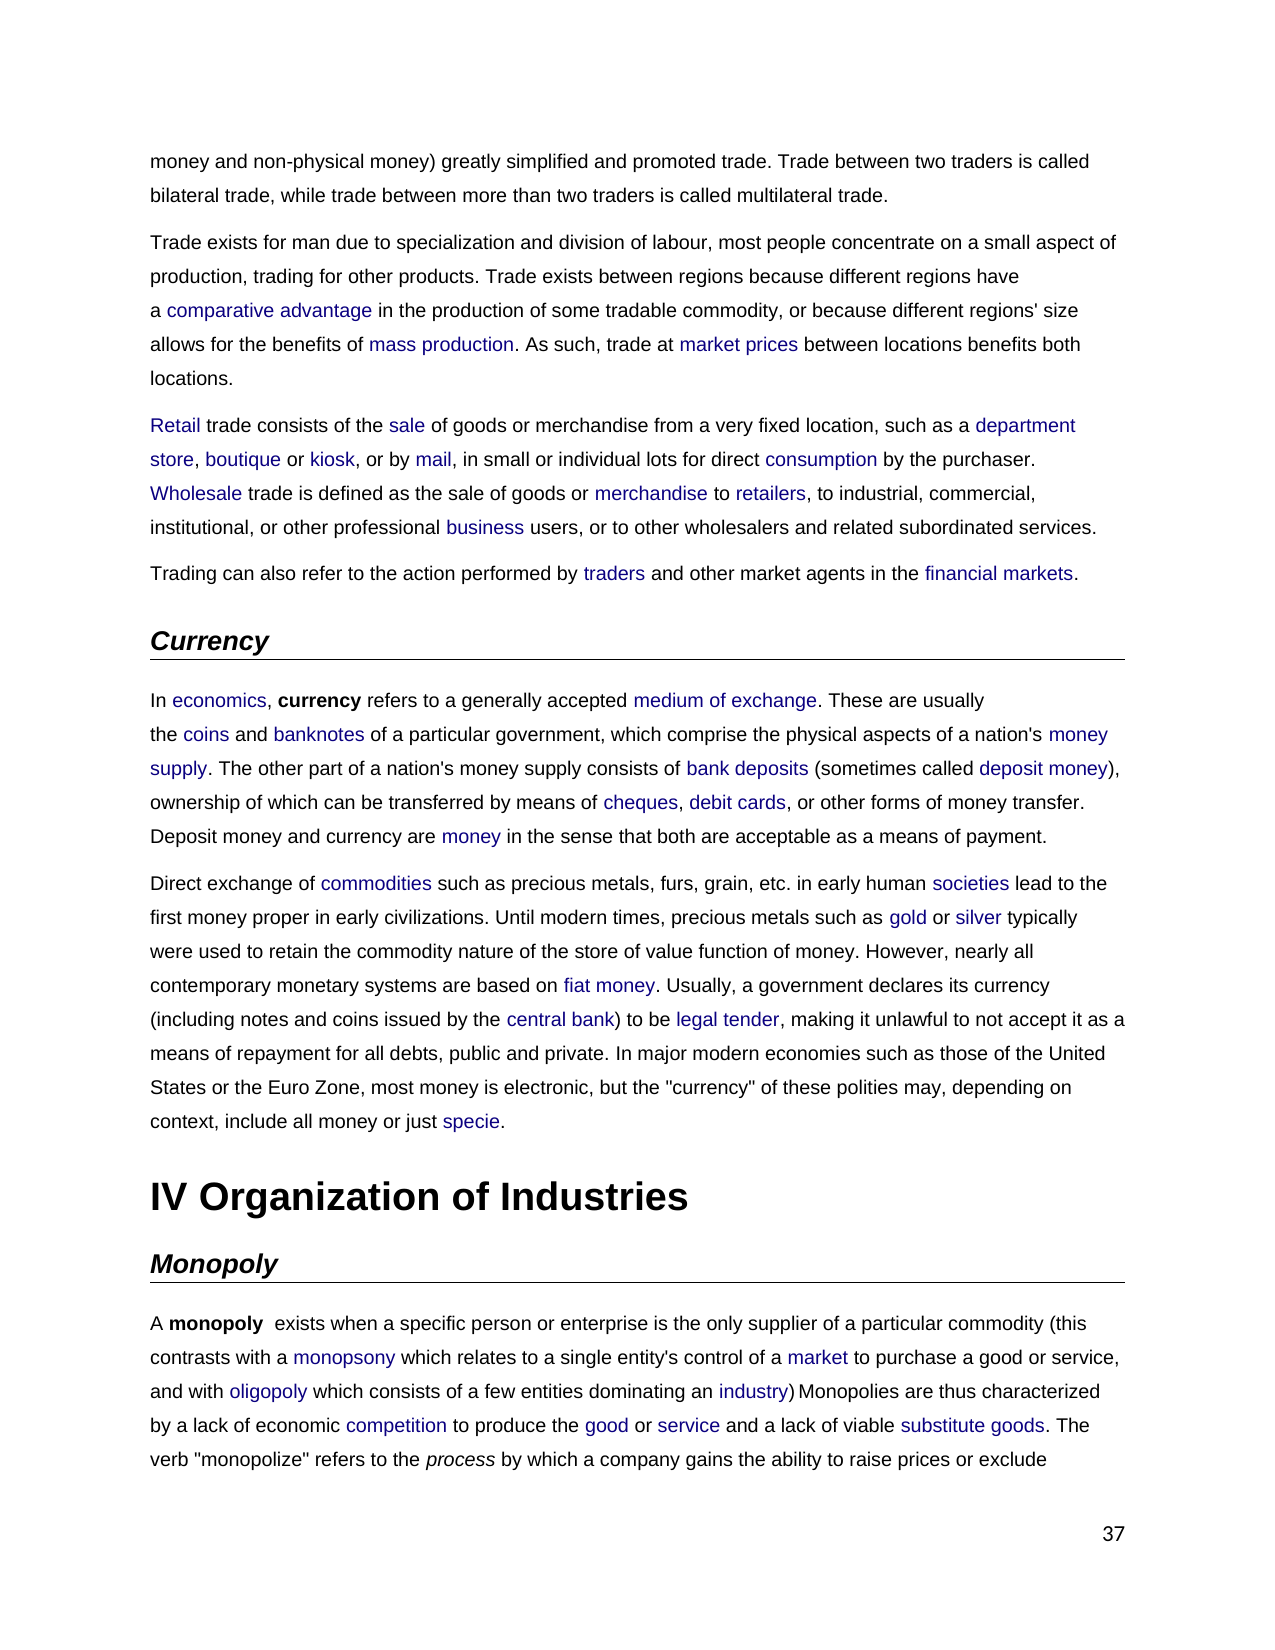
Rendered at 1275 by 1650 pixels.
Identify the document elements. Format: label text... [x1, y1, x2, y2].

text Retail trade consists of the sale of goods or merchandise from a very fixed location, such as a department store, boutique or kiosk, or by mail, in small or individual lots for direct consumption by the purchaser. Wholesale trade is defined as the sale of goods or merchandise to retailers, to industrial, commercial, institutional, or other professional business users, or to other wholesalers and related subordinated services. [150, 413, 1125, 538]
subtitle Currency [150, 625, 1125, 659]
subtitle IV Organization of Industries [150, 1173, 1125, 1219]
text Trading can also refer to the action performed by traders and other market agents in the financial markets. [150, 562, 1125, 585]
text Direct exchange of commodities such as precious metals, furs, grain, etc. in early human societies lead to the first money proper in early civilizations. Until modern times, precious metals such as gold or silver typically were used to retain the commodity nature of the store of value function of money. However, nearly all contemporary monetary systems are based on fiat money. Usually, a government declares its currency (including notes and coins issued by the central bank) to be legal tender, making it unlawful to not accept it as a means of repayment for all debts, public and private. In major modern economies such as those of the United States or the Euro Zone, most money is electronic, but the "currency" of these polities may, depending on context, include all money or just specie. [150, 872, 1125, 1133]
text Trade exists for man due to specialization and division of labour, most people concentrate on a small aspect of production, trading for other products. Trade exists between regions because different regions have a comparative advantage in the production of some tradable commodity, or because different regions' size allows for the benefits of mass production. As such, trade at market prices between locations benefits both locations. [150, 231, 1125, 389]
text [150, 150, 1125, 207]
subtitle Monopoly [150, 1248, 1125, 1282]
text In economics, currency refers to a generally accepted medium of exchange. These are usually the coins and banknotes of a particular government, which comprise the physical aspects of a nation's money supply. The other part of a nation's money supply consists of bank deposits (sometimes called deposit money), ownership of which can be transferred by means of cheques, debit cards, or other forms of money transfer. Deposit money and currency are money in the sense that both are acceptable as a means of payment. [150, 689, 1125, 848]
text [150, 1312, 1125, 1471]
